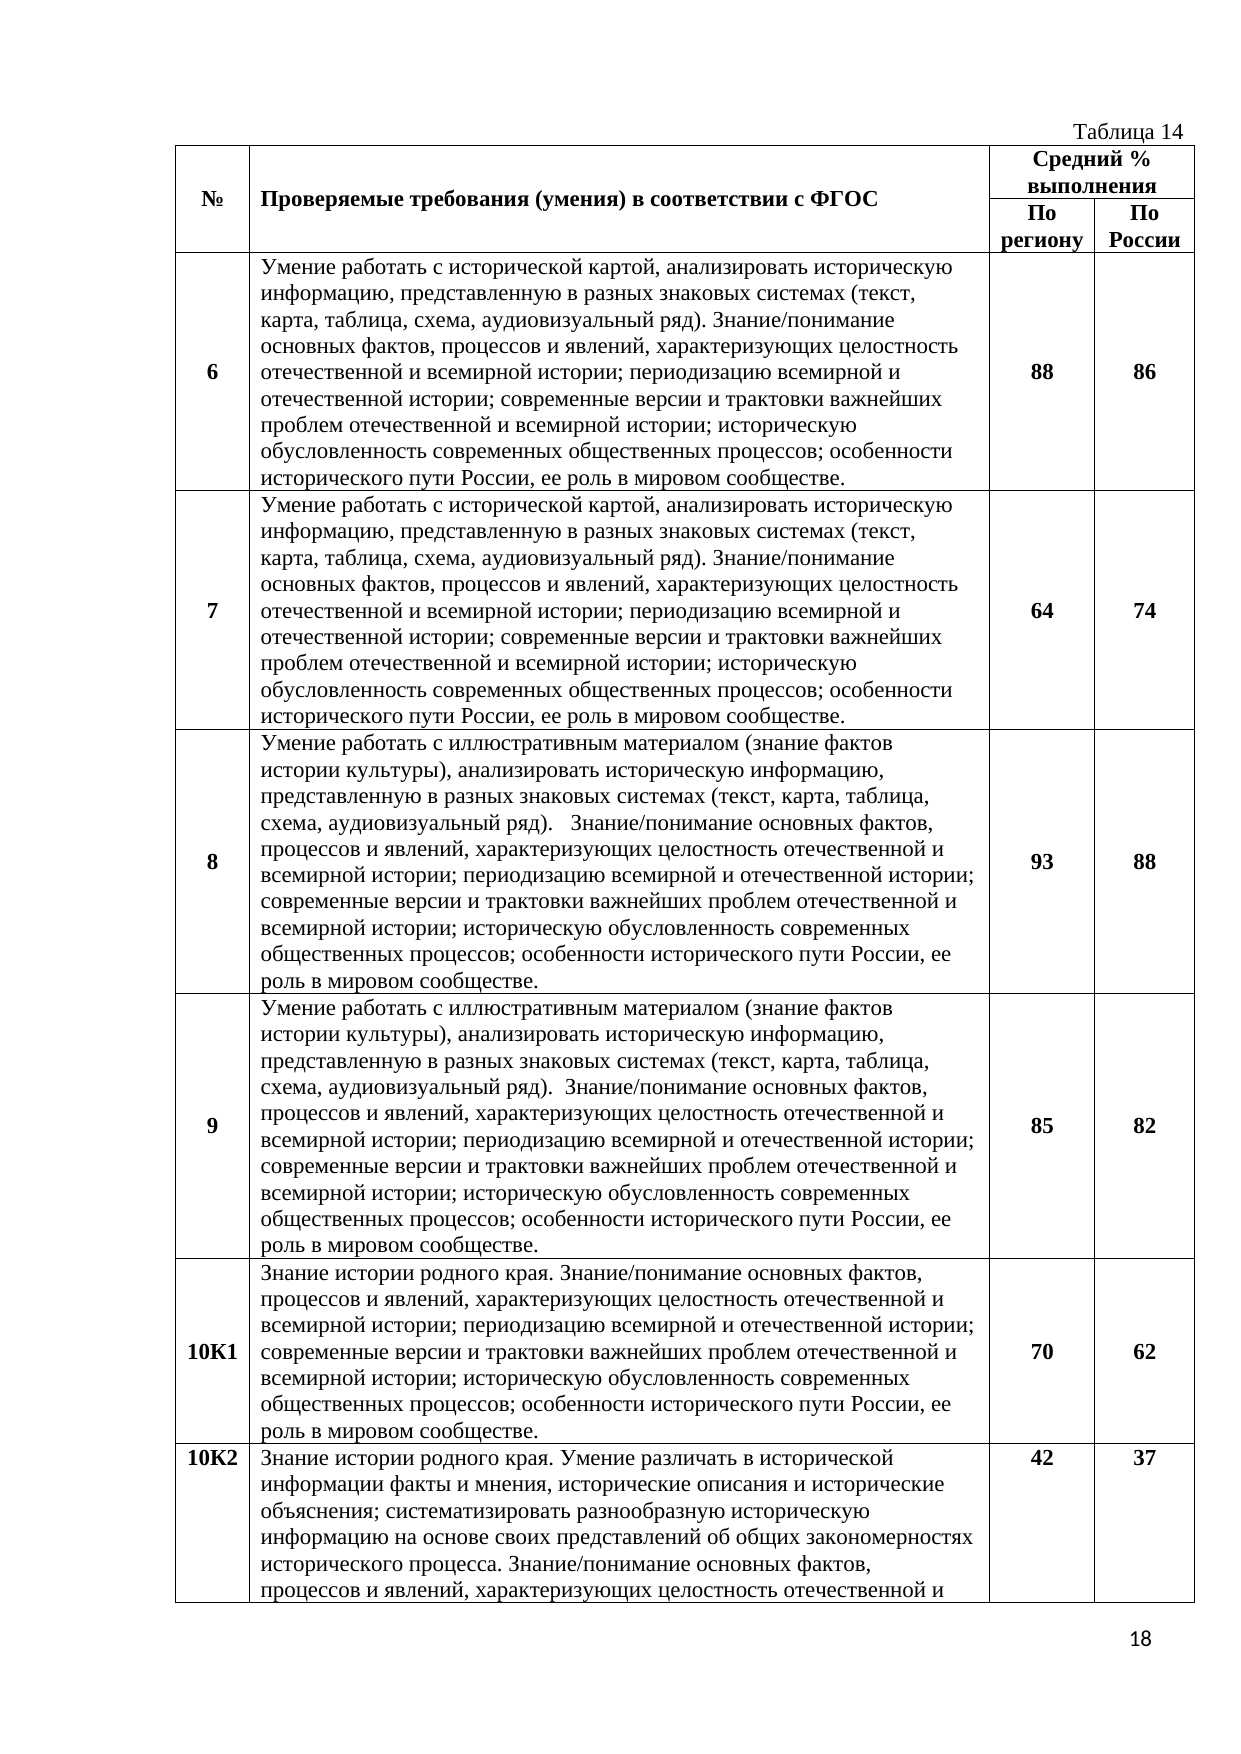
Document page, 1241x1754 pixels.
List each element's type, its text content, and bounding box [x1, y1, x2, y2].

table_cell Умение работать с исторической картой, анализировать историческую информацию, представленную в разных знаковых системах (текст, карта, таблица, схема, аудиовизуальный ряд). Знание/понимание основных фактов, процессов и явлений, характеризующих целостность отечественной и всемирной истории; периодизацию всемирной и отечественной истории; современные версии и трактовки важнейших проблем отечественной и всемирной истории; историческую обусловленность современных общественных процессов; особенности исторического пути России, ее роль в мировом сообществе. [250, 491, 989, 728]
table_cell № [176, 146, 249, 252]
table_header Таблица 14 [176, 118, 1194, 144]
table_cell Знание истории родного края. Знание/понимание основных фактов, процессов и явлений, характеризующих целостность отечественной и всемирной истории; периодизацию всемирной и отечественной истории; современные версии и трактовки важнейших проблем отечественной и всемирной истории; историческую обусловленность современных общественных процессов; особенности исторического пути России, ее роль в мировом сообществе. [250, 1259, 989, 1443]
table_cell 88 [1095, 730, 1194, 993]
table_cell 37 [1095, 1444, 1194, 1602]
table_cell 82 [1095, 994, 1194, 1258]
table_cell 74 [1095, 491, 1194, 728]
table_cell 86 [1095, 253, 1194, 490]
table_cell 10К1 [176, 1259, 249, 1443]
table_cell Умение работать с иллюстративным материалом (знание фактов истории культуры), анализировать историческую информацию, представленную в разных знаковых системах (текст, карта, таблица, схема, аудиовизуальный ряд). Знание/понимание основных фактов, процессов и явлений, характеризующих целостность отечественной и всемирной истории; периодизацию всемирной и отечественной истории; современные версии и трактовки важнейших проблем отечественной и всемирной истории; историческую обусловленность современных общественных процессов; особенности исторического пути России, ее роль в мировом сообществе. [250, 994, 989, 1258]
table_cell 8 [176, 730, 249, 993]
table_cell 85 [990, 994, 1094, 1258]
table_cell По региону [990, 199, 1094, 252]
table_cell 6 [176, 253, 249, 490]
table_cell 70 [990, 1259, 1094, 1443]
table_cell 93 [990, 730, 1094, 993]
table_cell Умение работать с иллюстративным материалом (знание фактов истории культуры), анализировать историческую информацию, представленную в разных знаковых системах (текст, карта, таблица, схема, аудиовизуальный ряд). Знание/понимание основных фактов, процессов и явлений, характеризующих целостность отечественной и всемирной истории; периодизацию всемирной и отечественной истории; современные версии и трактовки важнейших проблем отечественной и всемирной истории; историческую обусловленность современных общественных процессов; особенности исторического пути России, ее роль в мировом сообществе. [250, 730, 989, 993]
table_cell Умение работать с исторической картой, анализировать историческую информацию, представленную в разных знаковых системах (текст, карта, таблица, схема, аудиовизуальный ряд). Знание/понимание основных фактов, процессов и явлений, характеризующих целостность отечественной и всемирной истории; периодизацию всемирной и отечественной истории; современные версии и трактовки важнейших проблем отечественной и всемирной истории; историческую обусловленность современных общественных процессов; особенности исторического пути России, ее роль в мировом сообществе. [250, 253, 989, 490]
table_cell Проверяемые требования (умения) в соответствии с ФГОС [250, 146, 989, 252]
table_cell 42 [990, 1444, 1094, 1602]
table_cell Средний % выполнения [990, 146, 1194, 198]
table_cell 7 [176, 491, 249, 728]
table_cell 10К2 [176, 1444, 249, 1602]
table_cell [250, 1444, 989, 1602]
table_cell 62 [1095, 1259, 1194, 1443]
table_cell 88 [990, 253, 1094, 490]
table_cell 9 [176, 994, 249, 1258]
table_cell 64 [990, 491, 1094, 728]
table_cell По России [1095, 199, 1194, 252]
